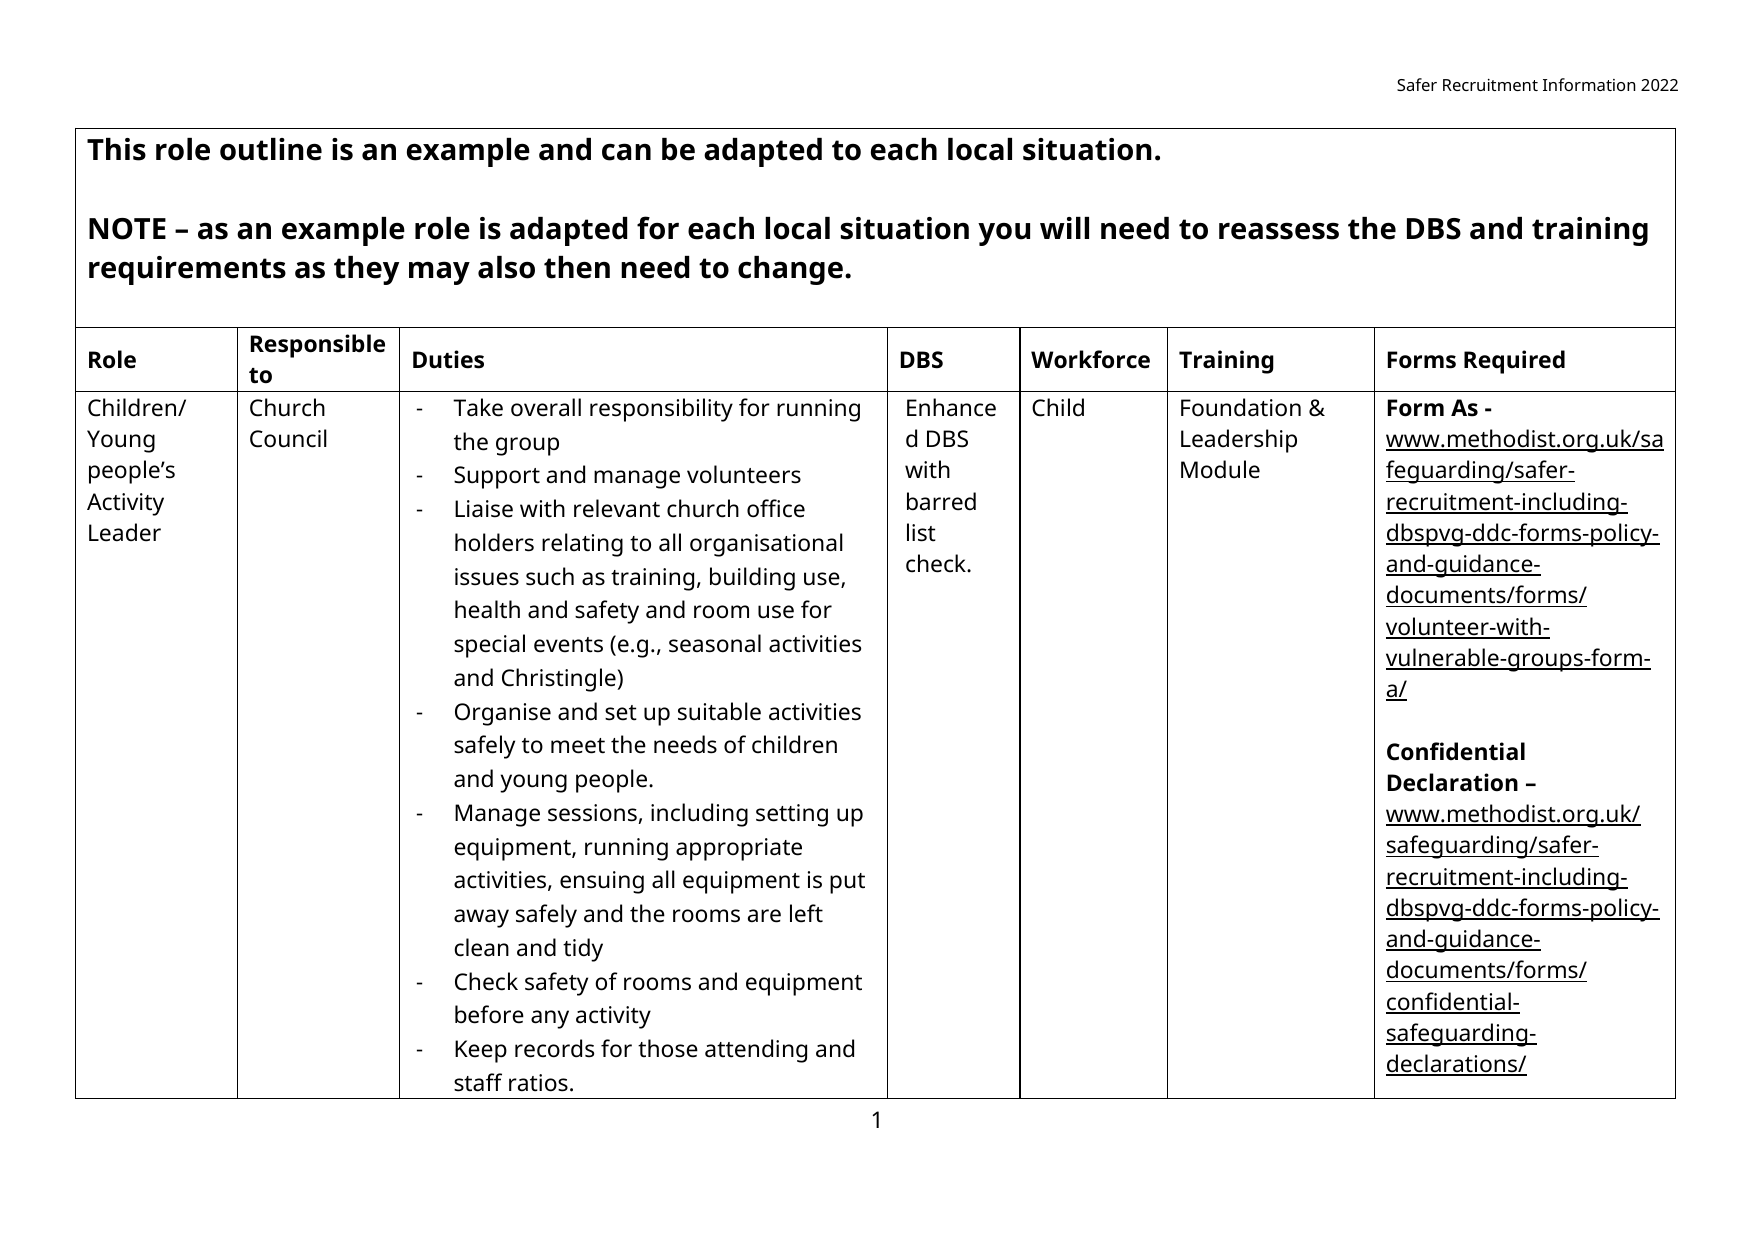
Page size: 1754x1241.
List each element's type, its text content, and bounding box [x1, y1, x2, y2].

table_cell Training [1168, 328, 1374, 391]
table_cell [76, 392, 237, 1098]
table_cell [888, 392, 1019, 1098]
table_cell Duties [400, 328, 887, 391]
table_cell Church Council [238, 392, 399, 1098]
table_cell Forms Required [1375, 328, 1675, 391]
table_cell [1168, 392, 1374, 1098]
table_header This role outline is an example and can be adapted to each local situation. NOTE – as an example role is adapted for each local situation you will need to reassess the DBS and training requirements as they may also then need to change. [76, 129, 1675, 327]
table_cell Workforce [1021, 328, 1167, 391]
table_cell Role [76, 328, 237, 391]
table_cell Responsible to [238, 328, 399, 391]
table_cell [1375, 392, 1675, 1098]
table_cell Child [1021, 392, 1167, 1098]
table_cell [400, 392, 887, 1098]
table_cell DBS [888, 328, 1019, 391]
